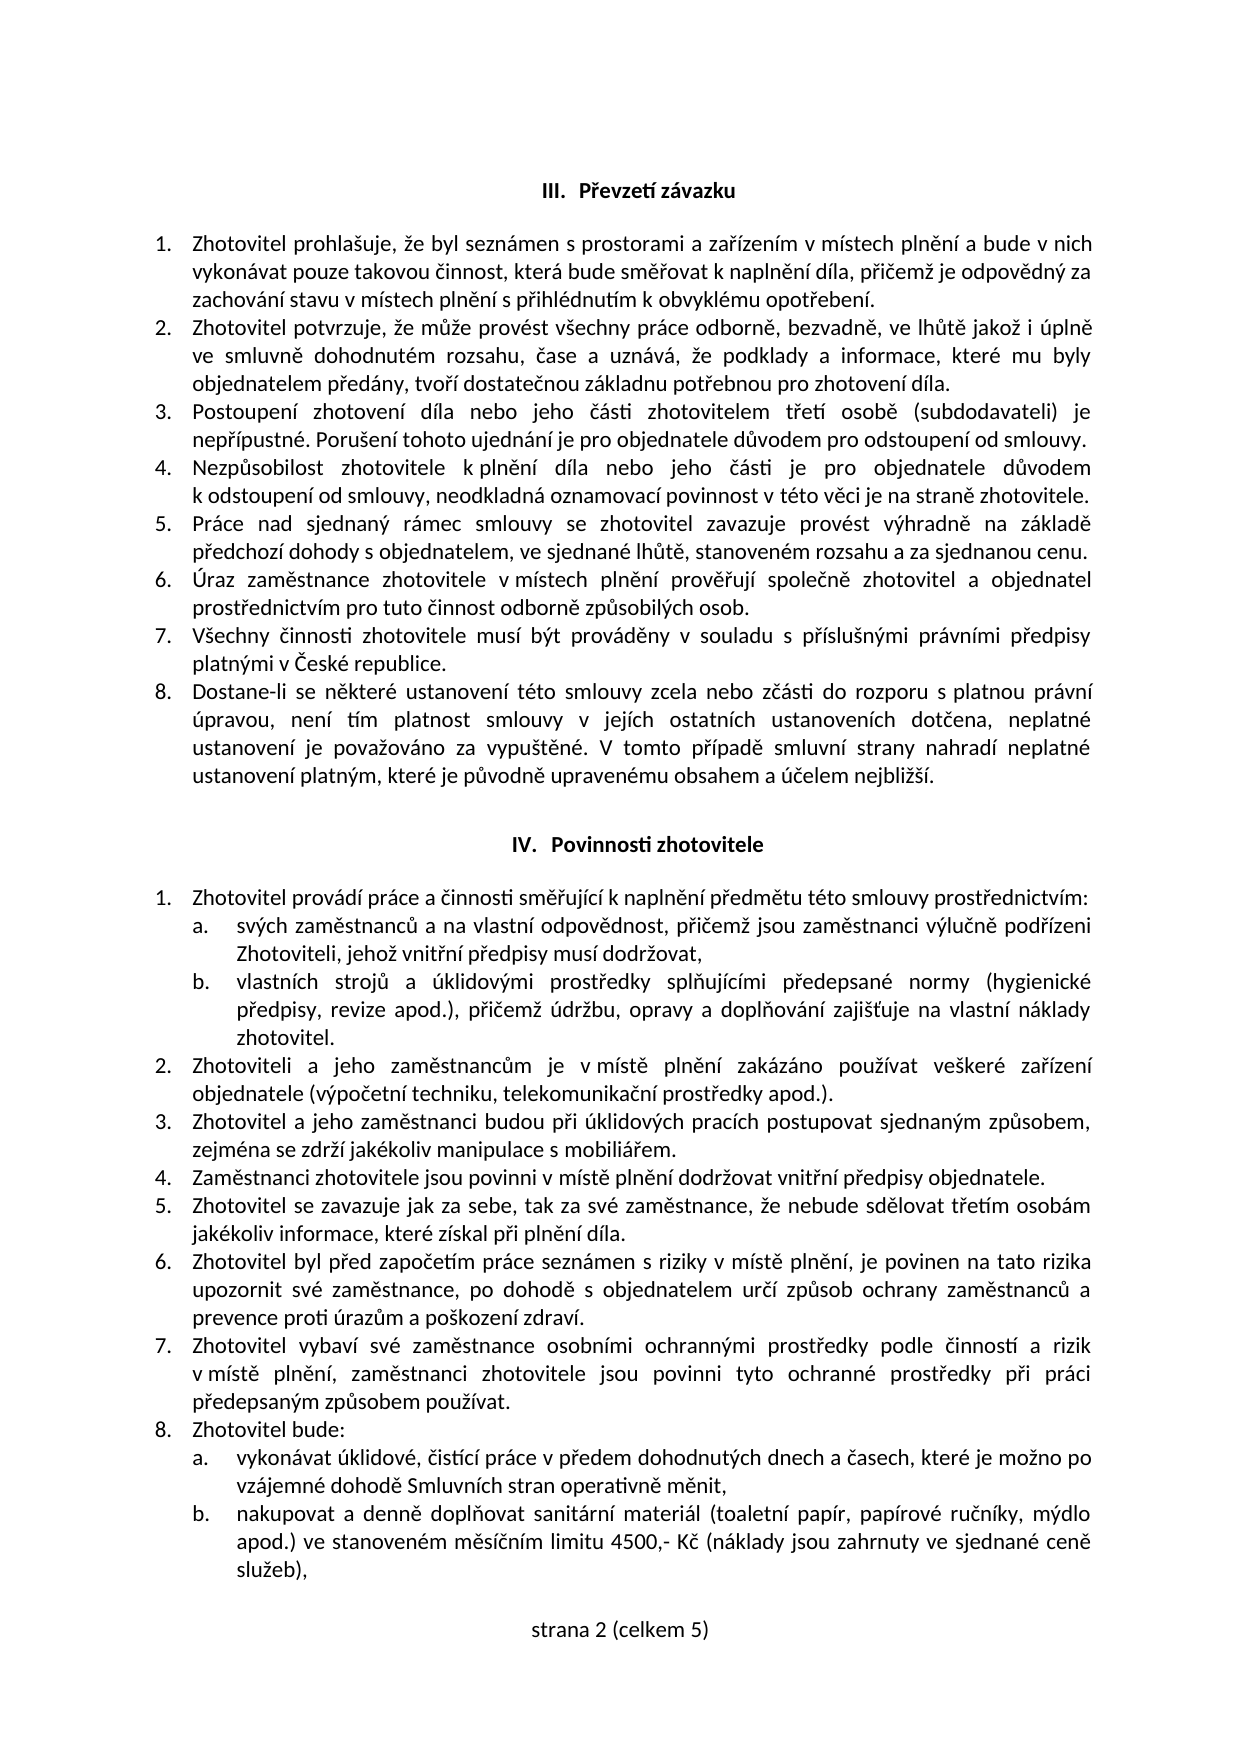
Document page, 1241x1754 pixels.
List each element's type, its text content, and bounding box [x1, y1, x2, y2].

list Zaměstnanci zhotovitele jsou povinni v místě plnění dodržovat vnitřní předpisy objednatele. [154, 1163, 1092, 1191]
list Zhotovitel provádí práce a činnosti směřující k naplnění předmětu této smlouvy prostřednictvím: [154, 883, 1092, 911]
list Dostane-li se některé ustanovení této smlouvy zcela nebo zčásti do rozporu s platnou právní úpravou, není tím platnost smlouvy v jejích ostatních ustanoveních dotčena, neplatné ustanovení je považováno za vypuštěné. V tomto případě smluvní strany nahradí neplatné ustanovení platným, které je původně upravenému obsahem a účelem nejbližší. [154, 677, 1092, 789]
list Práce nad sjednaný rámec smlouvy se zhotovitel zavazuje provést výhradně na základě předchozí dohody s objednatelem, ve sjednané lhůtě, stanoveném rozsahu a za sjednanou cenu. [154, 509, 1092, 565]
list Zhotovitel a jeho zaměstnanci budou při úklidových pracích postupovat sjednaným způsobem, zejména se zdrží jakékoliv manipulace s mobiliářem. [154, 1107, 1092, 1163]
list Zhotovitel prohlašuje, že byl seznámen s prostorami a zařízením v místech plnění a bude v nich vykonávat pouze takovou činnost, která bude směřovat k naplnění díla, přičemž je odpovědný za zachování stavu v místech plnění s přihlédnutím k obvyklému opotřebení. [154, 229, 1092, 313]
list Všechny činnosti zhotovitele musí být prováděny v souladu s příslušnými právními předpisy platnými v České republice. [154, 621, 1092, 677]
list Povinnosti zhotovitele [183, 830, 1092, 858]
list Zhotovitel bude: [154, 1415, 1092, 1443]
list Úraz zaměstnance zhotovitele v místech plnění prověřují společně zhotovitel a objednatel prostřednictvím pro tuto činnost odborně způsobilých osob. [154, 565, 1092, 621]
list Převzetí závazku [185, 176, 1092, 204]
list vlastních strojů a úklidovými prostředky splňujícími předepsané normy (hygienické předpisy, revize apod.), přičemž údržbu, opravy a doplňování zajišťuje na vlastní náklady zhotovitel. [192, 967, 1092, 1051]
list Zhotovitel potvrzuje, že může provést všechny práce odborně, bezvadně, ve lhůtě jakož i úplně ve smluvně dohodnutém rozsahu, čase a uznává, že podklady a informace, které mu byly objednatelem předány, tvoří dostatečnou základnu potřebnou pro zhotovení díla. [154, 313, 1092, 397]
list Postoupení zhotovení díla nebo jeho části zhotovitelem třetí osobě (subdodavateli) je nepřípustné. Porušení tohoto ujednání je pro objednatele důvodem pro odstoupení od smlouvy. [154, 397, 1092, 453]
list Zhotovitel byl před započetím práce seznámen s riziky v místě plnění, je povinen na tato rizika upozornit své zaměstnance, po dohodě s objednatelem určí způsob ochrany zaměstnanců a prevence proti úrazům a poškození zdraví. [154, 1247, 1092, 1331]
list Zhotovitel vybaví své zaměstnance osobními ochrannými prostředky podle činností a rizik v místě plnění, zaměstnanci zhotovitele jsou povinni tyto ochranné prostředky při práci předepsaným způsobem používat. [154, 1331, 1092, 1415]
list Nezpůsobilost zhotovitele k plnění díla nebo jeho části je pro objednatele důvodem k odstoupení od smlouvy, neodkladná oznamovací povinnost v této věci je na straně zhotovitele. [154, 453, 1092, 509]
list Zhotovitel se zavazuje jak za sebe, tak za své zaměstnance, že nebude sdělovat třetím osobám jakékoliv informace, které získal při plnění díla. [154, 1191, 1092, 1247]
list Zhotoviteli a jeho zaměstnancům je v místě plnění zakázáno používat veškeré zařízení objednatele (výpočetní techniku, telekomunikační prostředky apod.). [154, 1051, 1092, 1107]
list svých zaměstnanců a na vlastní odpovědnost, přičemž jsou zaměstnanci výlučně podřízeni Zhotoviteli, jehož vnitřní předpisy musí dodržovat, [192, 911, 1092, 967]
list nakupovat a denně doplňovat sanitární materiál (toaletní papír, papírové ručníky, mýdlo apod.) ve stanoveném měsíčním limitu 4500,- Kč (náklady jsou zahrnuty ve sjednané ceně služeb), [192, 1499, 1092, 1583]
list vykonávat úklidové, čistící práce v předem dohodnutých dnech a časech, které je možno po vzájemné dohodě Smluvních stran operativně měnit, [192, 1443, 1092, 1499]
